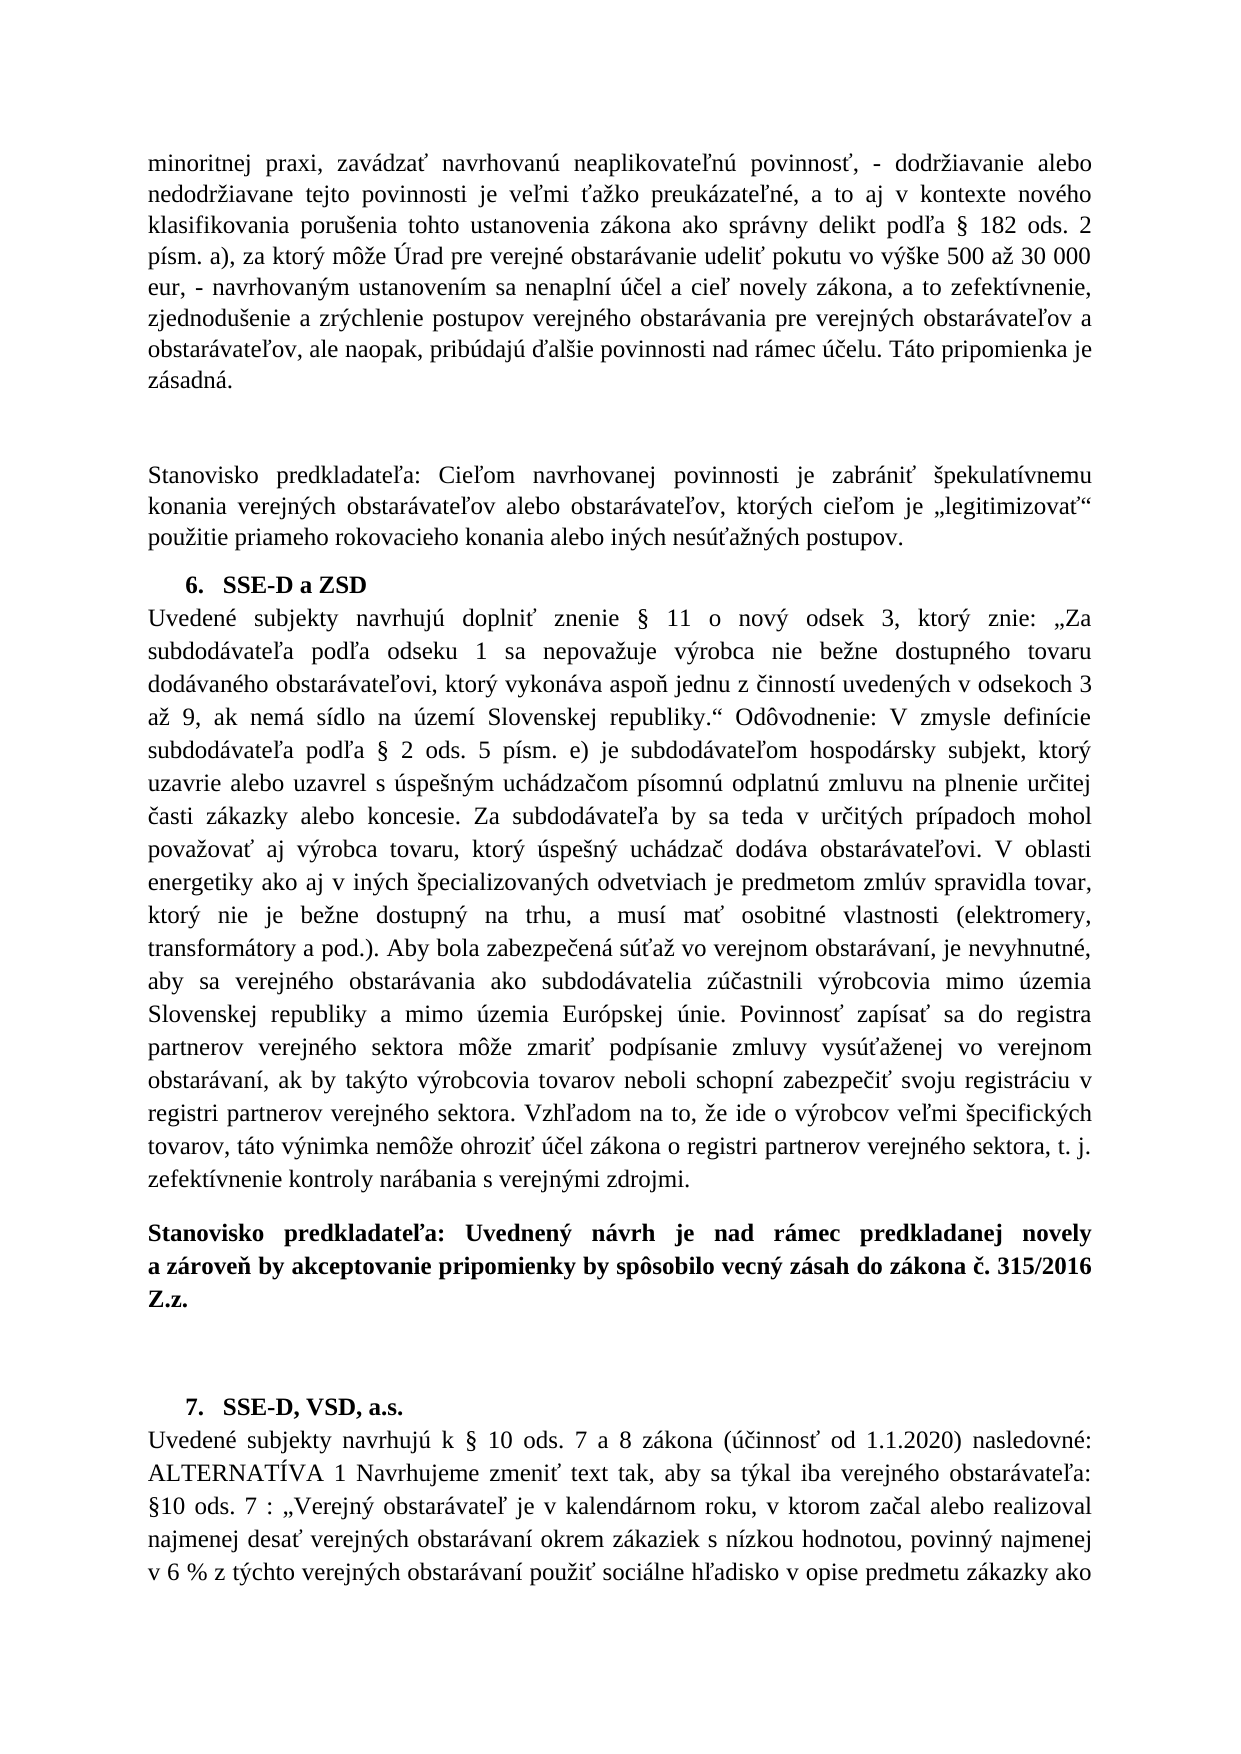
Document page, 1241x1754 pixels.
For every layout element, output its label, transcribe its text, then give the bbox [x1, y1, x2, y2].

text Stanovisko predkladateľa: Uvednený návrh je nad rámec predkladanej novely a zároveň by akceptovanie pripomienky by spôsobilo vecný zásah do zákona č. 315/2016 Z.z. [148, 1218, 1093, 1313]
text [148, 148, 1093, 394]
list SSE-D a ZSD [185, 570, 1093, 599]
list SSE-D, VSD, a.s. [185, 1392, 1093, 1421]
text Uvedené subjekty navrhujú doplniť znenie § 11 o nový odsek 3, ktorý znie: „Za subdodávateľa podľa odseku 1 sa nepovažuje výrobca nie bežne dostupného tovaru dodávaného obstarávateľovi, ktorý vykonáva aspoň jednu z činností uvedených v odsekoch 3 až 9, ak nemá sídlo na území Slovenskej republiky.“ Odôvodnenie: V zmysle definície subdodávateľa podľa § 2 ods. 5 písm. e) je subdodávateľom hospodársky subjekt, ktorý uzavrie alebo uzavrel s úspešným uchádzačom písomnú odplatnú zmluvu na plnenie určitej časti zákazky alebo koncesie. Za subdodávateľa by sa teda v určitých prípadoch mohol považovať aj výrobca tovaru, ktorý úspešný uchádzač dodáva obstarávateľovi. V oblasti energetiky ako aj v iných špecializovaných odvetviach je predmetom zmlúv spravidla tovar, ktorý nie je bežne dostupný na trhu, a musí mať osobitné vlastnosti (elektromery, transformátory a pod.). Aby bola zabezpečená súťaž vo verejnom obstarávaní, je nevyhnutné, aby sa verejného obstarávania ako subdodávatelia zúčastnili výrobcovia mimo územia Slovenskej republiky a mimo územia Európskej únie. Povinnosť zapísať sa do registra partnerov verejného sektora môže zmariť podpísanie zmluvy vysúťaženej vo verejnom obstarávaní, ak by takýto výrobcovia tovarov neboli schopní zabezpečiť svoju registráciu v registri partnerov verejného sektora. Vzhľadom na to, že ide o výrobcov veľmi špecifických tovarov, táto výnimka nemôže ohroziť účel zákona o registri partnerov verejného sektora, t. j. zefektívnenie kontroly narábania s verejnými zdrojmi. [148, 603, 1093, 1193]
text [148, 1425, 1093, 1586]
text Stanovisko predkladateľa: Cieľom navrhovanej povinnosti je zabrániť špekulatívnemu konania verejných obstarávateľov alebo obstarávateľov, ktorých cieľom je „legitimizovať“ použitie priameho rokovacieho konania alebo iných nesúťažných postupov. [148, 460, 1093, 551]
